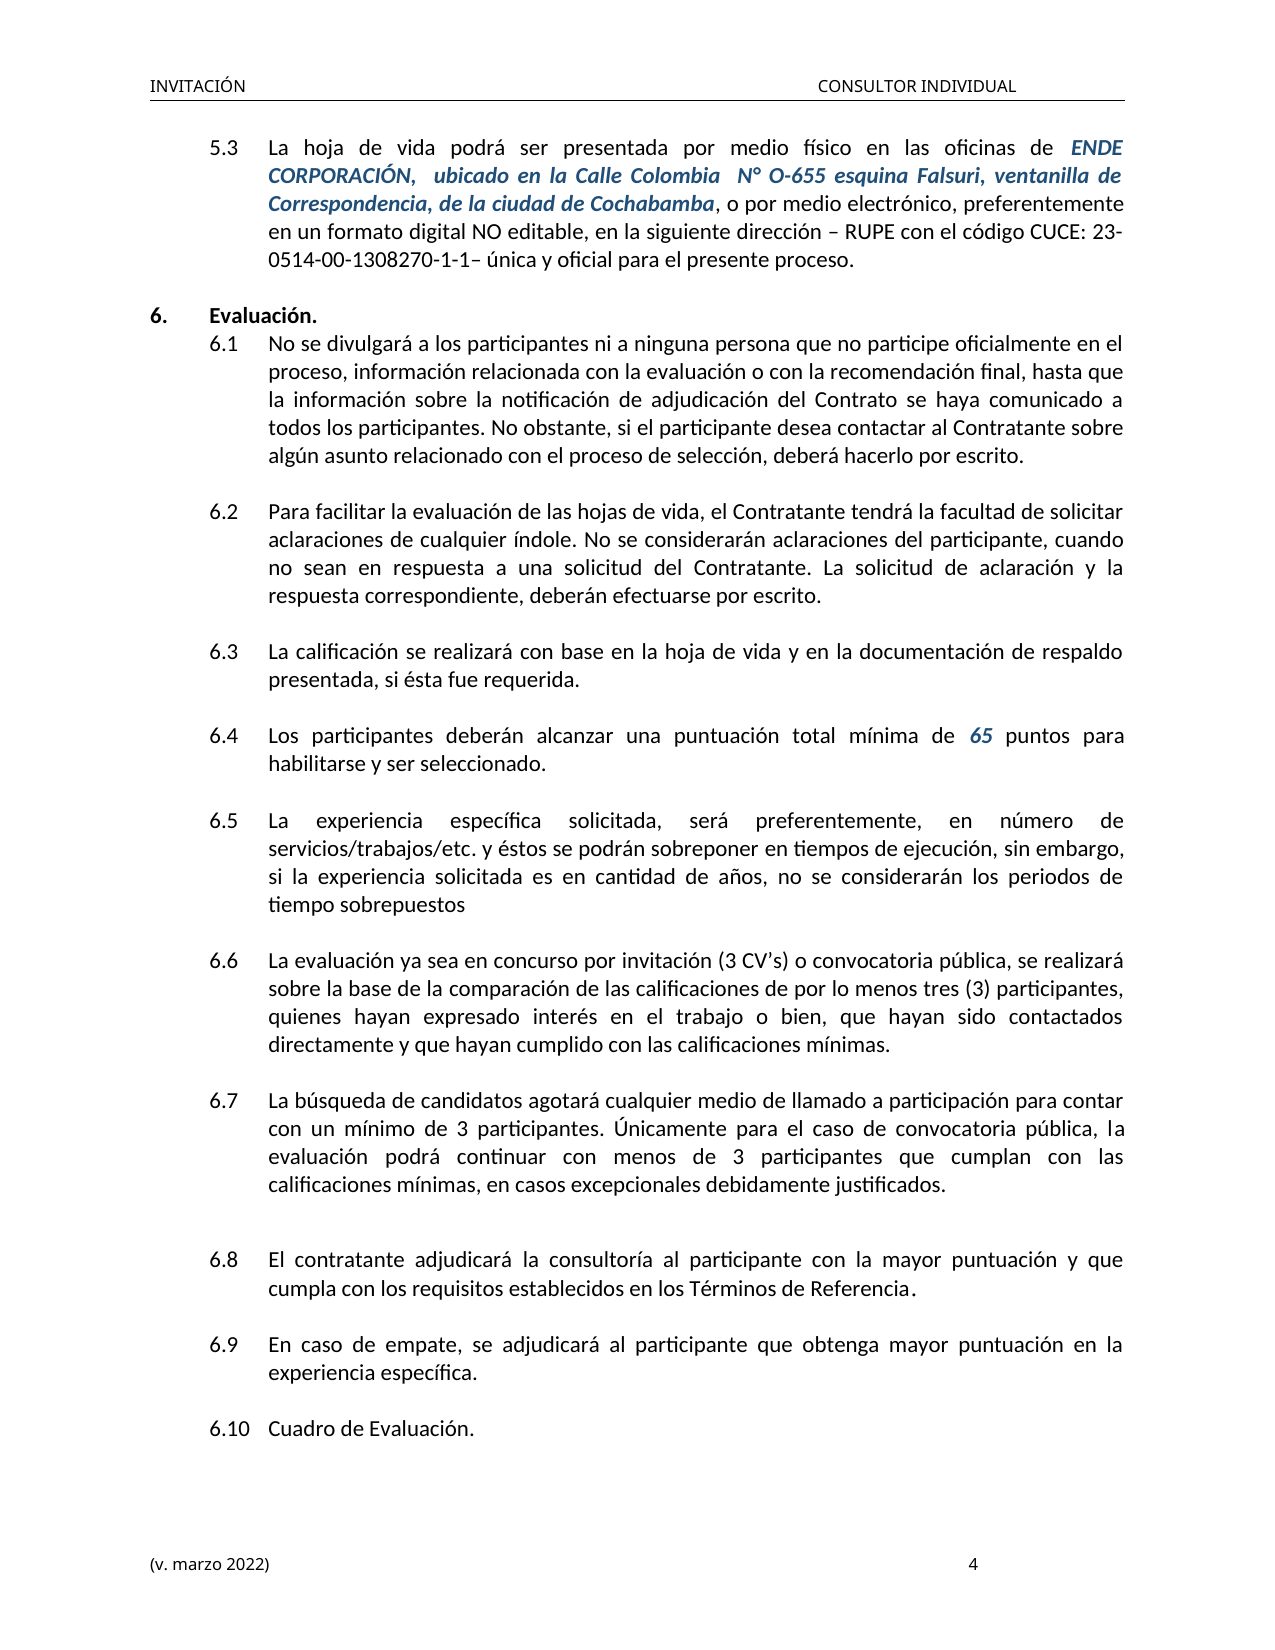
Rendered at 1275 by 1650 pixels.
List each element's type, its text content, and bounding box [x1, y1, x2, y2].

list El contratante adjudicará la consultoría al participante con la mayor puntuación y que cumpla con los requisitos establecidos en los Términos de Referencia. [209, 1245, 1125, 1302]
list Para facilitar la evaluación de las hojas de vida, el Contratante tendrá la facultad de solicitar aclaraciones de cualquier índole. No se considerarán aclaraciones del participante, cuando no sean en respuesta a una solicitud del Contratante. La solicitud de aclaración y la respuesta correspondiente, deberán efectuarse por escrito. [209, 497, 1125, 609]
list La experiencia específica solicitada, será preferentemente, en número de servicios/trabajos/etc. y éstos se podrán sobreponer en tiempos de ejecución, sin embargo, si la experiencia solicitada es en cantidad de años, no se considerarán los periodos de tiempo sobrepuestos [209, 806, 1125, 918]
list Cuadro de Evaluación. [209, 1414, 1125, 1442]
list La búsqueda de candidatos agotará cualquier medio de llamado a participación para contar con un mínimo de 3 participantes. Únicamente para el caso de convocatoria pública, la evaluación podrá continuar con menos de 3 participantes que cumplan con las calificaciones mínimas, en casos excepcionales debidamente justificados. [209, 1086, 1125, 1198]
list En caso de empate, se adjudicará al participante que obtenga mayor puntuación en la experiencia específica. [209, 1330, 1125, 1386]
list La evaluación ya sea en concurso por invitación (3 CV’s) o convocatoria pública, se realizará sobre la base de la comparación de las calificaciones de por lo menos tres (3) participantes, quienes hayan expresado interés en el trabajo o bien, que hayan sido contactados directamente y que hayan cumplido con las calificaciones mínimas. [209, 946, 1125, 1058]
list Los participantes deberán alcanzar una puntuación total mínima de 65 puntos para habilitarse y ser seleccionado. [209, 721, 1125, 777]
list La calificación se realizará con base en la hoja de vida y en la documentación de respaldo presentada, si ésta fue requerida. [209, 637, 1125, 693]
list La hoja de vida podrá ser presentada por medio físico en las oficinas de ENDE CORPORACIÓN, ubicado en la Calle Colombia N° O-655 esquina Falsuri, ventanilla de Correspondencia, de la ciudad de Cochabamba, o por medio electrónico, preferentemente en un formato digital NO editable, en la siguiente dirección – RUPE con el código CUCE: 23-0514-00-1308270-1-1– única y oficial para el presente proceso. [209, 133, 1125, 273]
subtitle Evaluación. [150, 301, 1125, 329]
list No se divulgará a los participantes ni a ninguna persona que no participe oficialmente en el proceso, información relacionada con la evaluación o con la recomendación final, hasta que la información sobre la notificación de adjudicación del Contrato se haya comunicado a todos los participantes. No obstante, si el participante desea contactar al Contratante sobre algún asunto relacionado con el proceso de selección, deberá hacerlo por escrito. [209, 329, 1125, 469]
